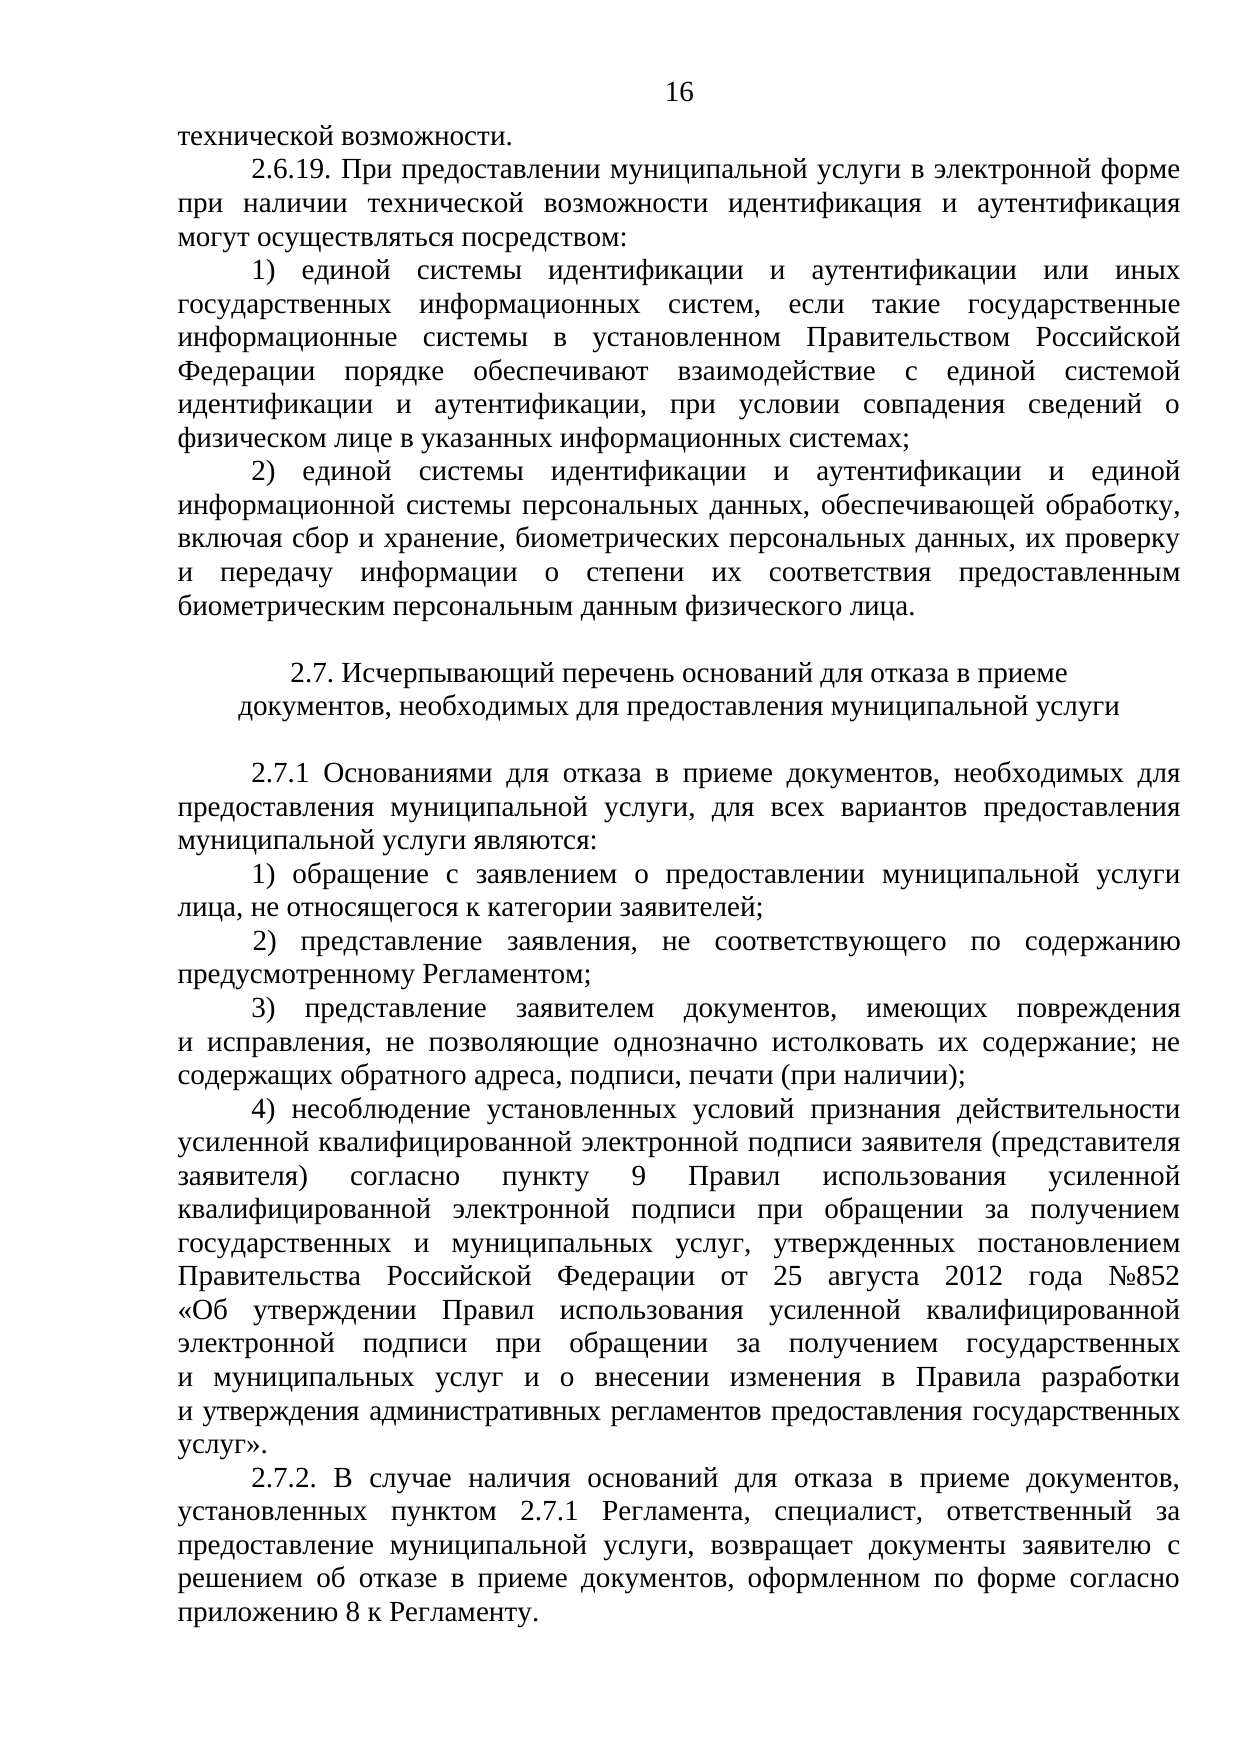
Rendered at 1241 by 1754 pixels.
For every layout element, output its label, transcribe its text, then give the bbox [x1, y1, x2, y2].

text 2.6.19. При предоставлении муниципальной услуги в электронной форме при наличии технической возможности идентификация и аутентификация могут осуществляться посредством: [177, 152, 1181, 252]
text документов, необходимых для предоставления муниципальной услуги [177, 688, 1181, 722]
text 1) единой системы идентификации и аутентификации или иных государственных информационных систем, если такие государственные информационные системы в установленном Правительством Российской Федерации порядке обеспечивают взаимодействие с единой системой идентификации и аутентификации, при условии совпадения сведений о физическом лице в указанных информационных системах; [177, 252, 1181, 453]
text 1) обращение с заявлением о предоставлении муниципальной услуги лица, не относящегося к категории заявителей; [177, 856, 1181, 923]
text 2.7.2. В случае наличия оснований для отказа в приеме документов, установленных пунктом 2.7.1 Регламента, специалист, ответственный за предоставление муниципальной услуги, возвращает документы заявителю с решением об отказе в приеме документов, оформленном по форме согласно приложению 8 к Регламенту. [177, 1460, 1181, 1627]
text 2) представление заявления, не соответствующего по содержанию предусмотренному Регламентом; [177, 923, 1181, 990]
text 4) несоблюдение установленных условий признания действительности усиленной квалифицированной электронной подписи заявителя (представителя заявителя) согласно пункту 9 Правил использования усиленной квалифицированной электронной подписи при обращении за получением государственных и муниципальных услуг, утвержденных постановлением Правительства Российской Федерации от 25 августа 2012 года №852 «Об утверждении Правил использования усиленной квалифицированной электронной подписи при обращении за получением государственных и муниципальных услуг и о внесении изменения в Правила разработки и утверждения административных регламентов предоставления государственных услуг». [177, 1091, 1181, 1460]
text 3) представление заявителем документов, имеющих повреждения и исправления, не позволяющие однозначно истолковать их содержание; не содержащих обратного адреса, подписи, печати (при наличии); [177, 990, 1181, 1091]
text 2.7.1 Основаниями для отказа в приеме документов, необходимых для предоставления муниципальной услуги, для всех вариантов предоставления муниципальной услуги являются: [177, 755, 1181, 856]
text 2) единой системы идентификации и аутентификации и единой информационной системы персональных данных, обеспечивающей обработку, включая сбор и хранение, биометрических персональных данных, их проверку и передачу информации о степени их соответствия предоставленным биометрическим персональным данным физического лица. [177, 453, 1181, 621]
text 2.7. Исчерпывающий перечень оснований для отказа в приеме [177, 655, 1181, 688]
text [177, 118, 1181, 152]
